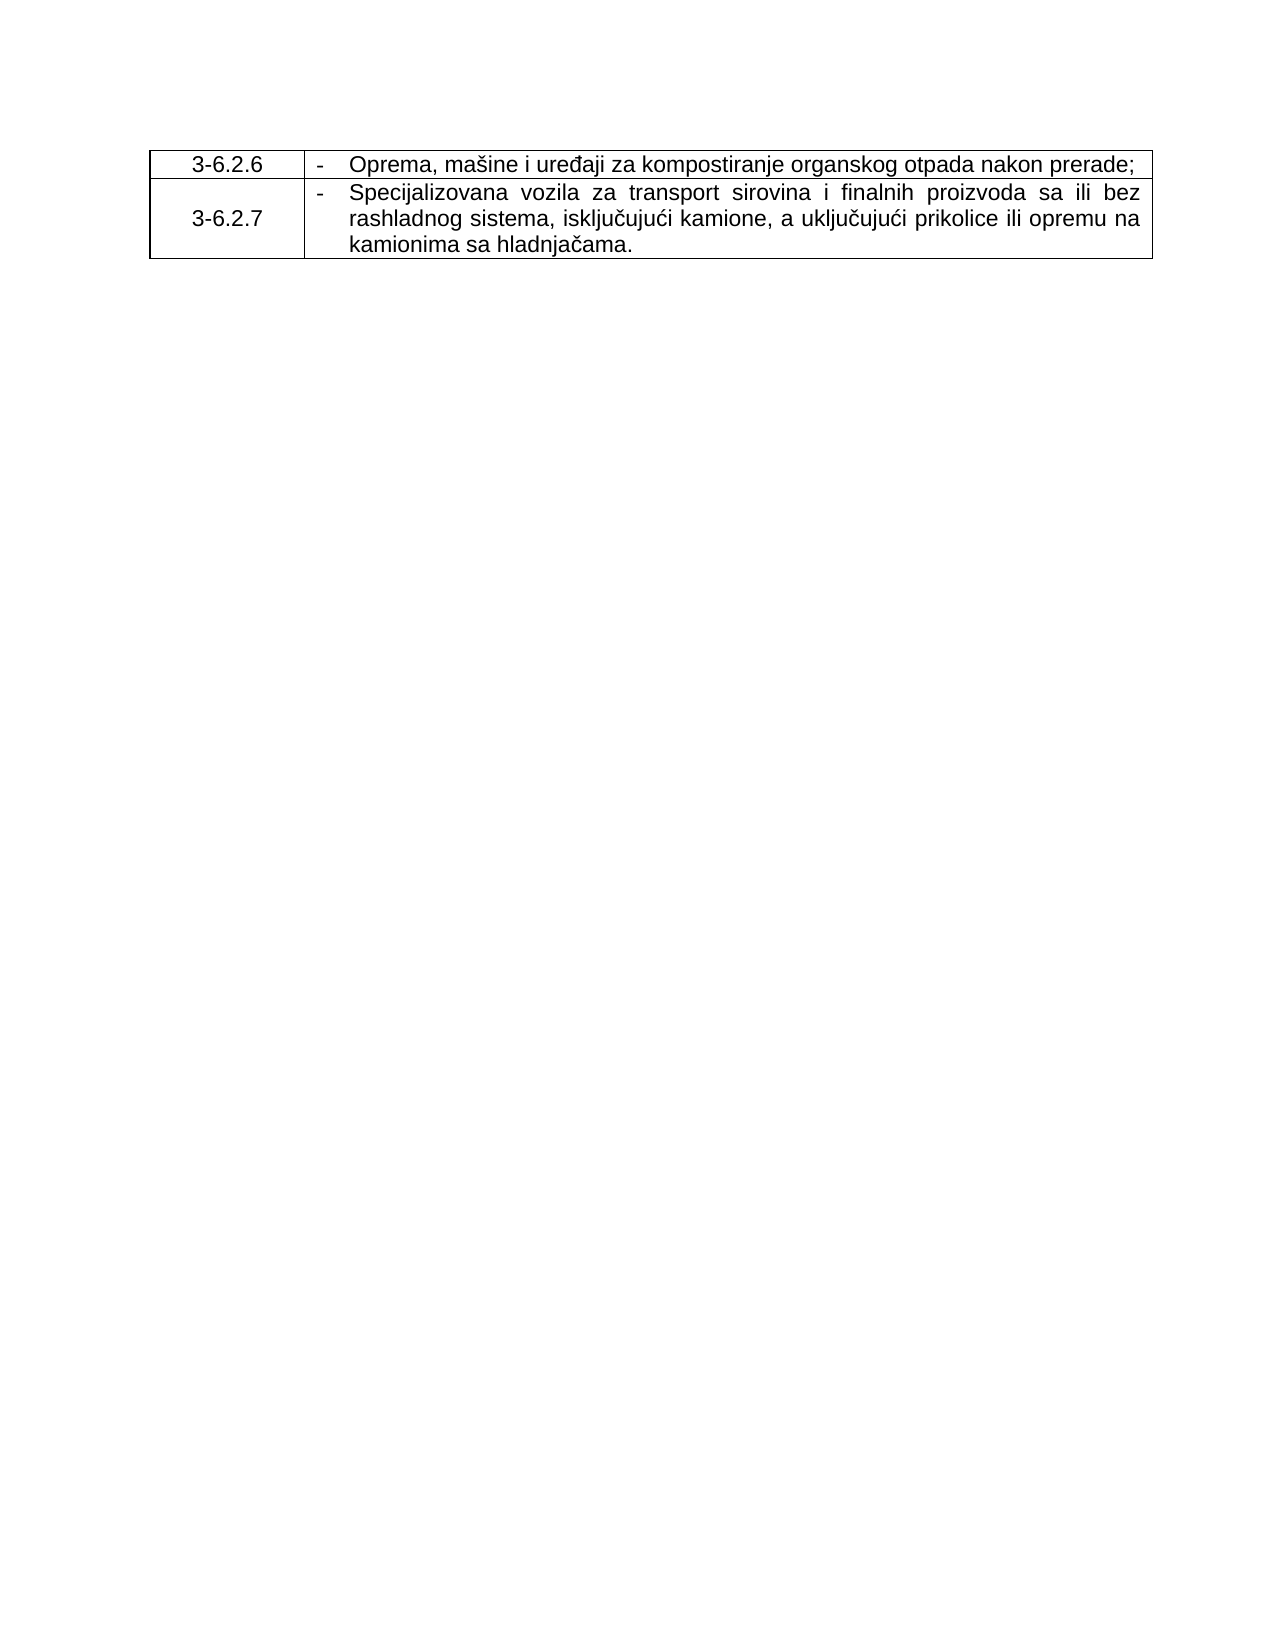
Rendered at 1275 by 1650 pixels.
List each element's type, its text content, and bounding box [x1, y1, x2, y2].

table_cell Specijalizovana vozila za transport sirovina i finalnih proizvoda sa ili bez rashladnog sistema, isključujući kamione, a uključujući prikolice ili opremu na kamionima sa hladnjačama. [305, 179, 1152, 258]
table_cell 3-6.2.7 [151, 179, 304, 258]
table_cell Oprema, mašine i uređaji za kompostiranje organskog otpada nakon prerade; [305, 151, 1152, 177]
table_cell 3-6.2.6 [151, 151, 304, 177]
